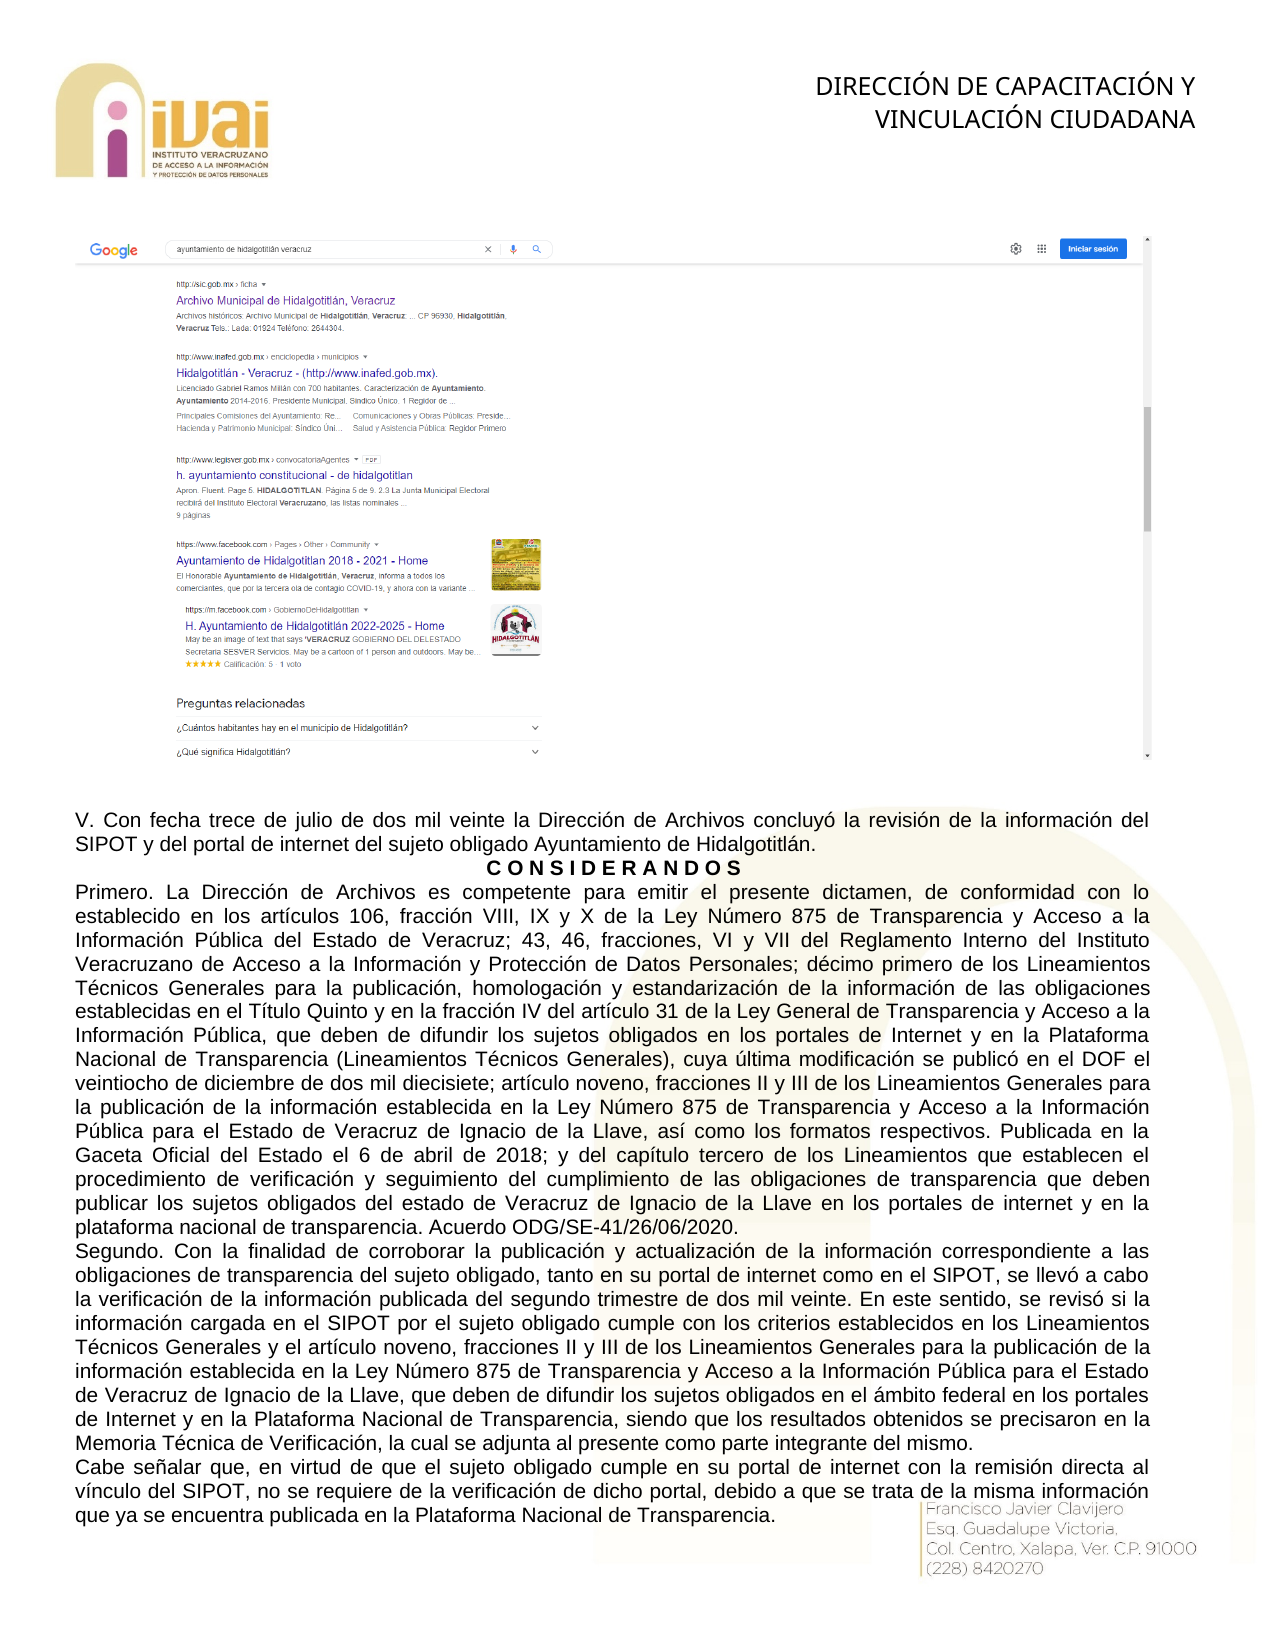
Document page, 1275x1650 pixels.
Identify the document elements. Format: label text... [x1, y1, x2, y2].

text V. Con fecha trece de julio de dos mil veinte la Dirección de Archivos concluyó la revisión de la información del SIPOT y del portal de internet del sujeto obligado Ayuntamiento de Hidalgotitlán. [75, 808, 1152, 856]
picture [0, 3, 1267, 1650]
text C O N S I D E R A N D O S [75, 856, 1152, 879]
text Segundo. Con la finalidad de corroborar la publicación y actualización de la información correspondiente a las obligaciones de transparencia del sujeto obligado, tanto en su portal de internet como en el SIPOT, se llevó a cabo la verificación de la información publicada del segundo trimestre de dos mil veinte. En este sentido, se revisó si la información cargada en el SIPOT por el sujeto obligado cumple con los criterios establecidos en los Lineamientos Técnicos Generales y el artículo noveno, fracciones II y III de los Lineamientos Generales para la publicación de la información establecida en la Ley Número 875 de Transparencia y Acceso a la Información Pública para el Estado de Veracruz de Ignacio de la Llave, que deben de difundir los sujetos obligados en el ámbito federal en los portales de Internet y en la Plataforma Nacional de Transparencia, siendo que los resultados obtenidos se precisaron en la Memoria Técnica de Verificación, la cual se adjunta al presente como parte integrante del mismo. [75, 1239, 1152, 1454]
text Primero. La Dirección de Archivos es competente para emitir el presente dictamen, de conformidad con lo establecido en los artículos 106, fracción VIII, IX y X de la Ley Número 875 de Transparencia y Acceso a la Información Pública del Estado de Veracruz; 43, 46, fracciones, VI y VII del Reglamento Interno del Instituto Veracruzano de Acceso a la Información y Protección de Datos Personales; décimo primero de los Lineamientos Técnicos Generales para la publicación, homologación y estandarización de la información de las obligaciones establecidas en el Título Quinto y en la fracción IV del artículo 31 de la Ley General de Transparencia y Acceso a la Información Pública, que deben de difundir los sujetos obligados en los portales de Internet y en la Plataforma Nacional de Transparencia (Lineamientos Técnicos Generales), cuya última modificación se publicó en el DOF el veintiocho de diciembre de dos mil diecisiete; artículo noveno, fracciones II y III de los Lineamientos Generales para la publicación de la información establecida en la Ley Número 875 de Transparencia y Acceso a la Información Pública para el Estado de Veracruz de Ignacio de la Llave, así como los formatos respectivos. Publicada en la Gaceta Oficial del Estado el 6 de abril de 2018; y del capítulo tercero de los Lineamientos que establecen el procedimiento de verificación y seguimiento del cumplimiento de las obligaciones de transparencia que deben publicar los sujetos obligados del estado de Veracruz de Ignacio de la Llave en los portales de internet y en la plataforma nacional de transparencia. Acuerdo ODG/SE-41/26/06/2020. [75, 879, 1152, 1239]
text Cabe señalar que, en virtud de que el sujeto obligado cumple en su portal de internet con la remisión directa al vínculo del SIPOT, no se requiere de la verificación de dicho portal, debido a que se trata de la misma información que ya se encuentra publicada en la Plataforma Nacional de Transparencia. [75, 1454, 1152, 1526]
